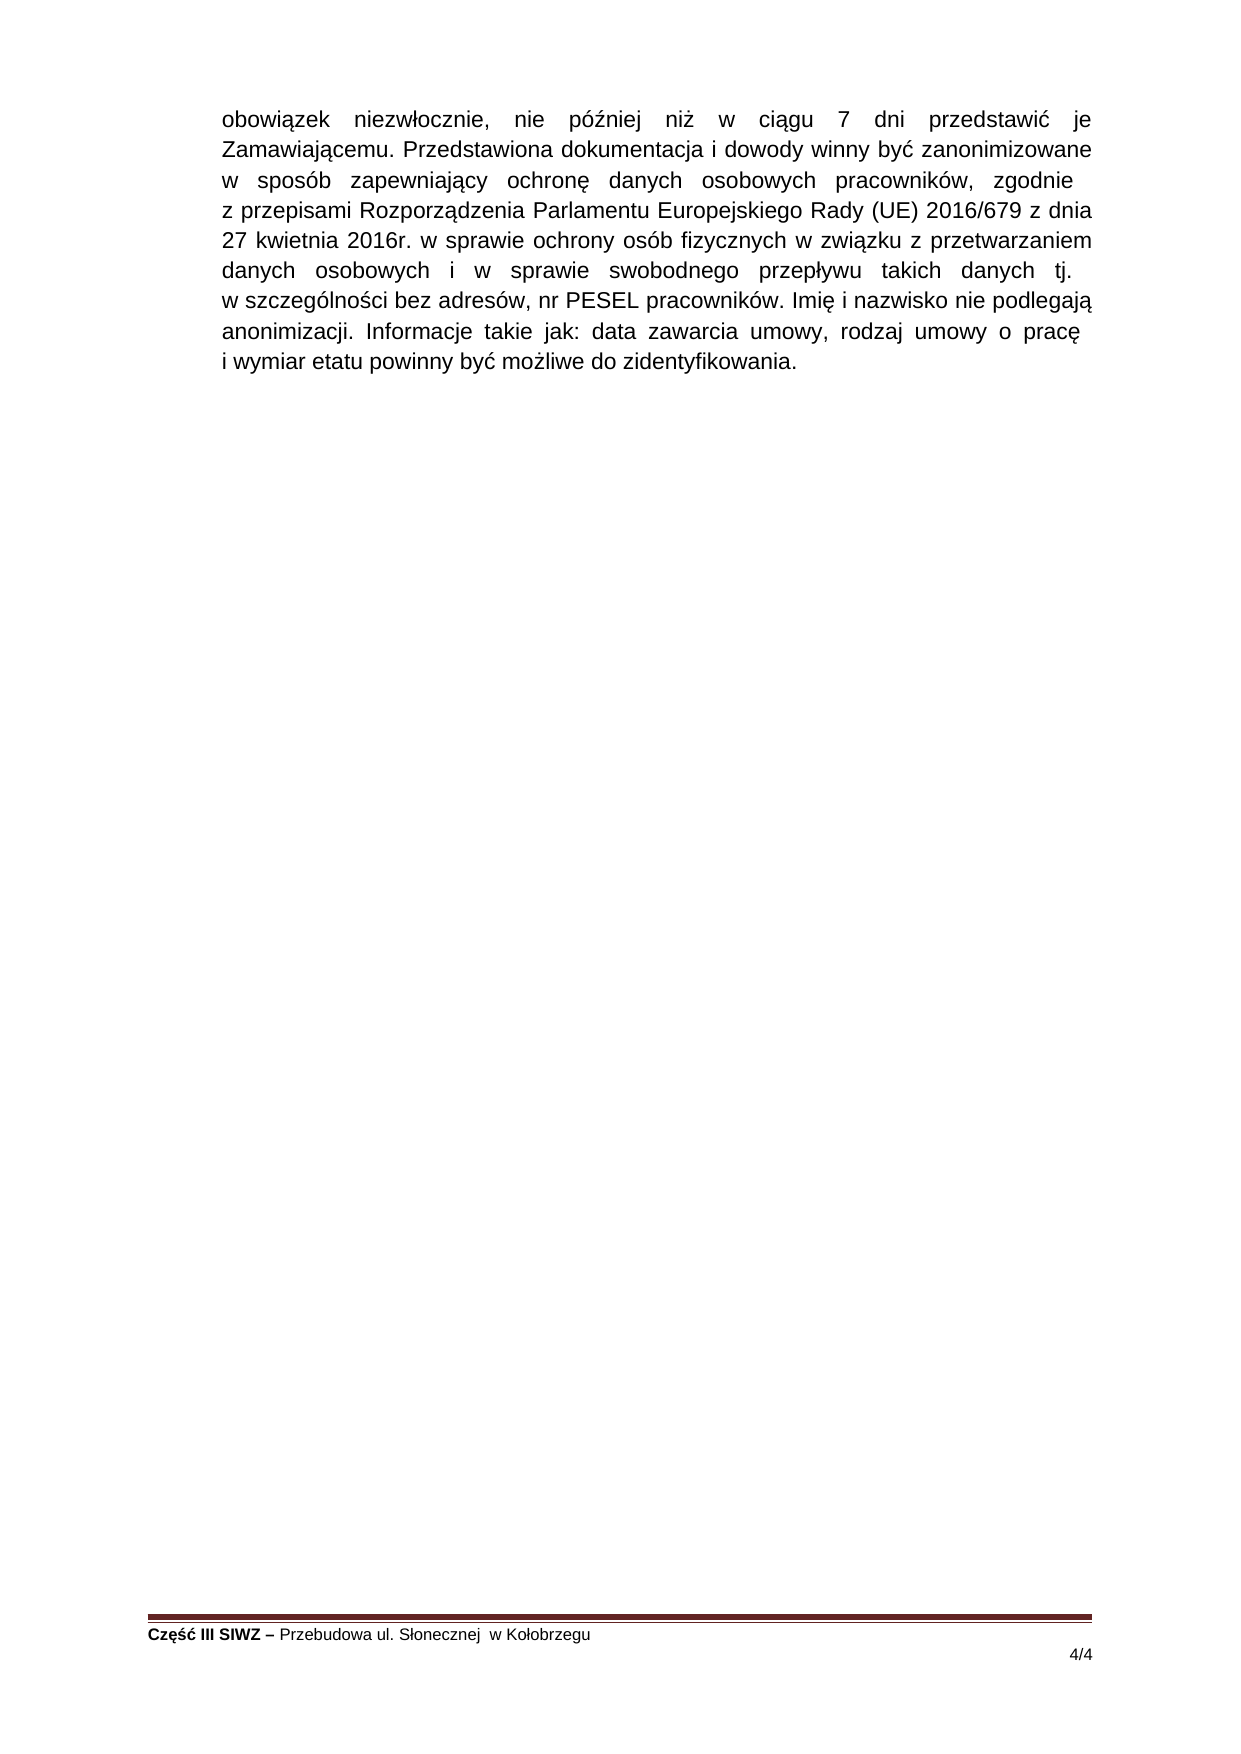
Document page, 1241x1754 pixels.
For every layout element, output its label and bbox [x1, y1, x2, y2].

text [192, 106, 1092, 374]
